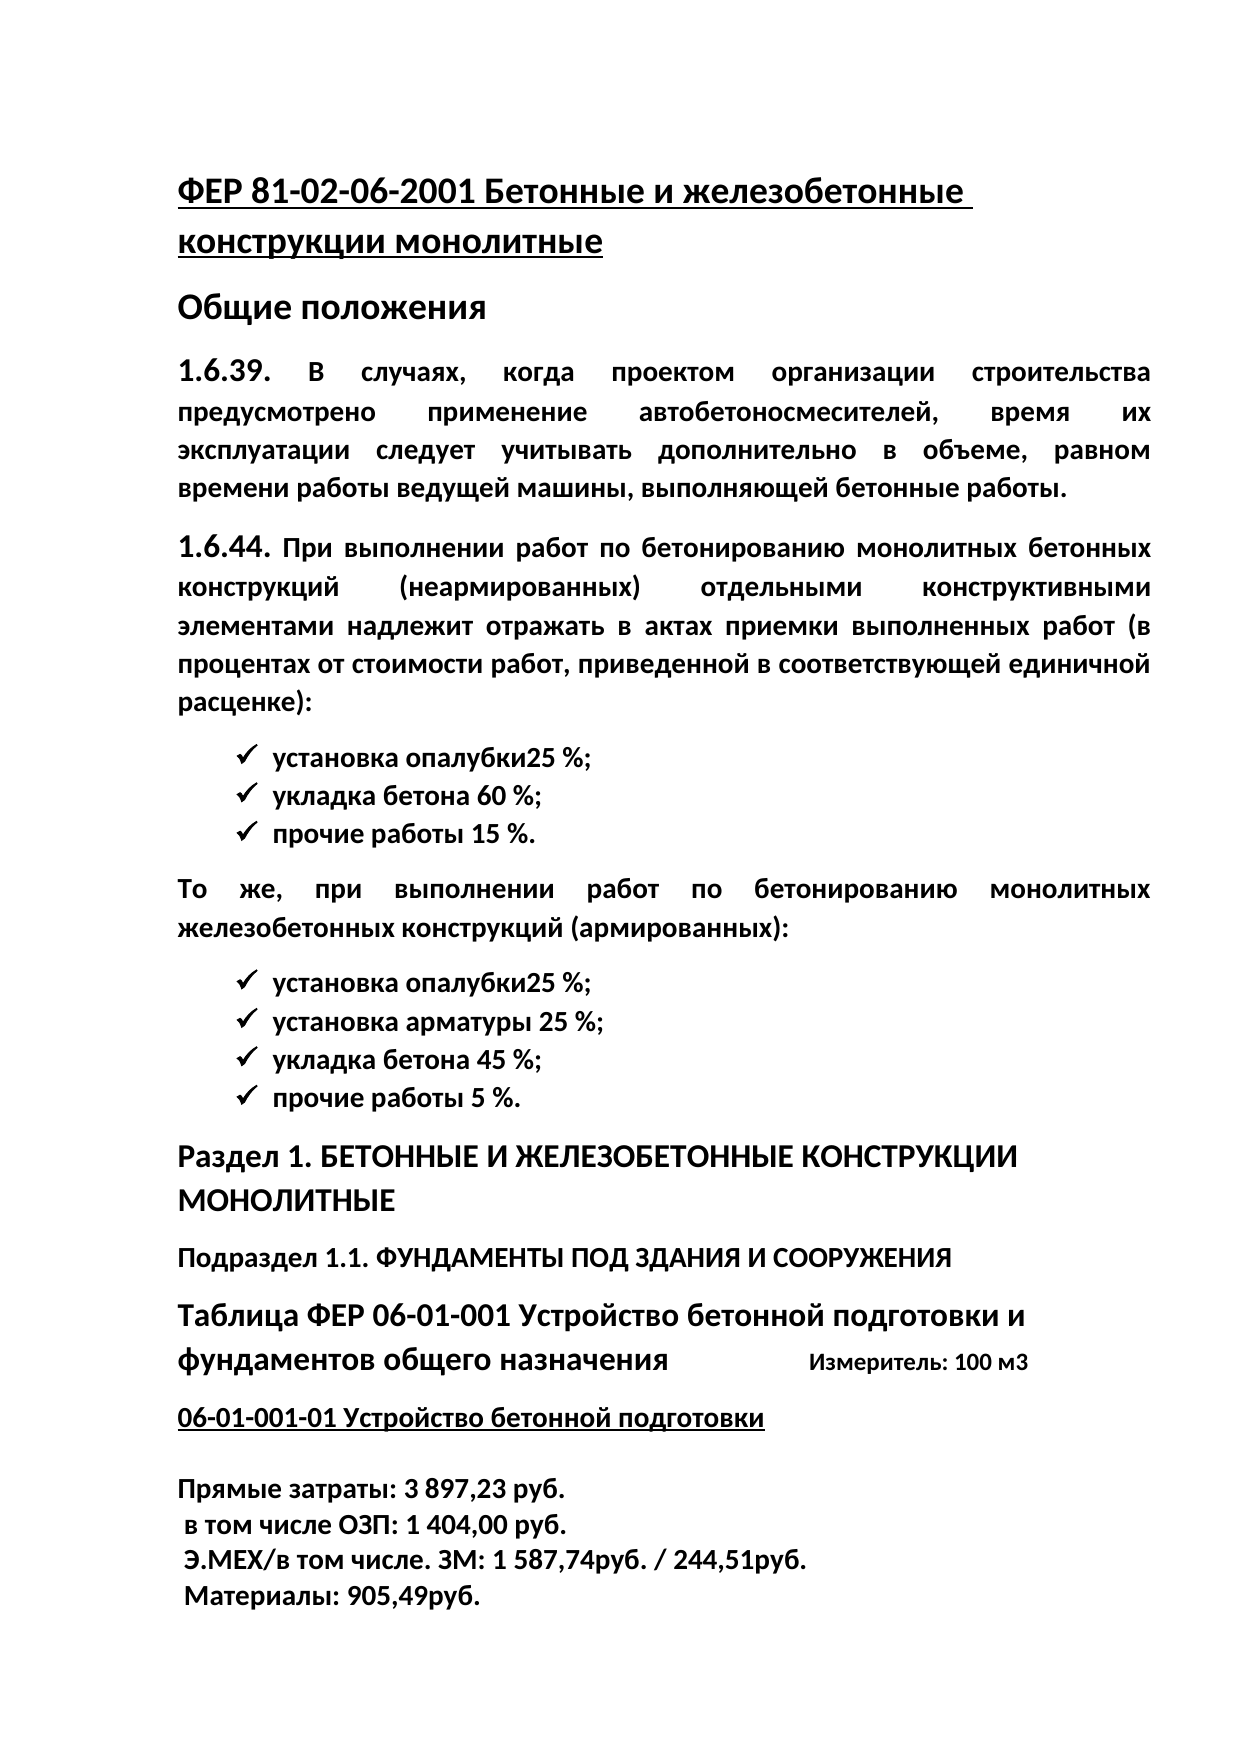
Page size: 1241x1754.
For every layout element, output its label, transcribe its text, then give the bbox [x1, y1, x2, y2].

text 1.6.39. В случаях, когда проектом организации строительства предусмотрено применение автобетоносмесителей, время их эксплуатации следует учитывать дополнительно в объеме, равном времени работы ведущей машины, выполняющей бетонные работы. [177, 349, 1152, 505]
list установка опалубки25 %; [235, 739, 1152, 774]
text 06-01-001-01 Устройство бетонной подготовки [177, 1399, 1152, 1434]
text Таблица ФЕР 06-01-001 Устройство бетонной подготовки и фундаментов общего назначения Измеритель: 100 м3 [177, 1294, 1152, 1379]
list укладка бетона 60 %; [235, 777, 1152, 813]
text ФЕР 81-02-06-2001 Бетонные и железобетонные конструкции монолитные [177, 167, 1152, 263]
list прочие работы 5 %. [235, 1079, 1152, 1115]
text Раздел 1. БЕТОННЫЕ И ЖЕЛЕЗОБЕТОННЫЕ КОНСТРУКЦИИ МОНОЛИТНЫЕ [177, 1134, 1152, 1219]
text Подраздел 1.1. ФУНДАМЕНТЫ ПОД ЗДАНИЯ И СООРУЖЕНИЯ [177, 1239, 1152, 1275]
list установка арматуры 25 %; [235, 1003, 1152, 1038]
text Общие положения [177, 283, 1152, 329]
list установка опалубки25 %; [235, 964, 1152, 1000]
list укладка бетона 45 %; [235, 1041, 1152, 1077]
text Э.МЕХ/в том числе. ЗМ: 1 587,74руб. / 244,51руб. [177, 1541, 1152, 1577]
list прочие работы 15 %. [235, 816, 1152, 851]
text 1.6.44. При выполнении работ по бетонированию монолитных бетонных конструкций (неармированных) отдельными конструктивными элементами надлежит отражать в актах приемки выполненных работ (в процентах от стоимости работ, приведенной в соответствующей единичной расценке): [177, 525, 1152, 719]
text в том числе ОЗП: 1 404,00 руб. [177, 1506, 1152, 1541]
text То же, при выполнении работ по бетонированию монолитных железобетонных конструкций (армированных): [177, 871, 1152, 945]
text Прямые затраты: 3 897,23 руб. [177, 1470, 1152, 1506]
text Материалы: 905,49руб. [177, 1577, 1152, 1613]
